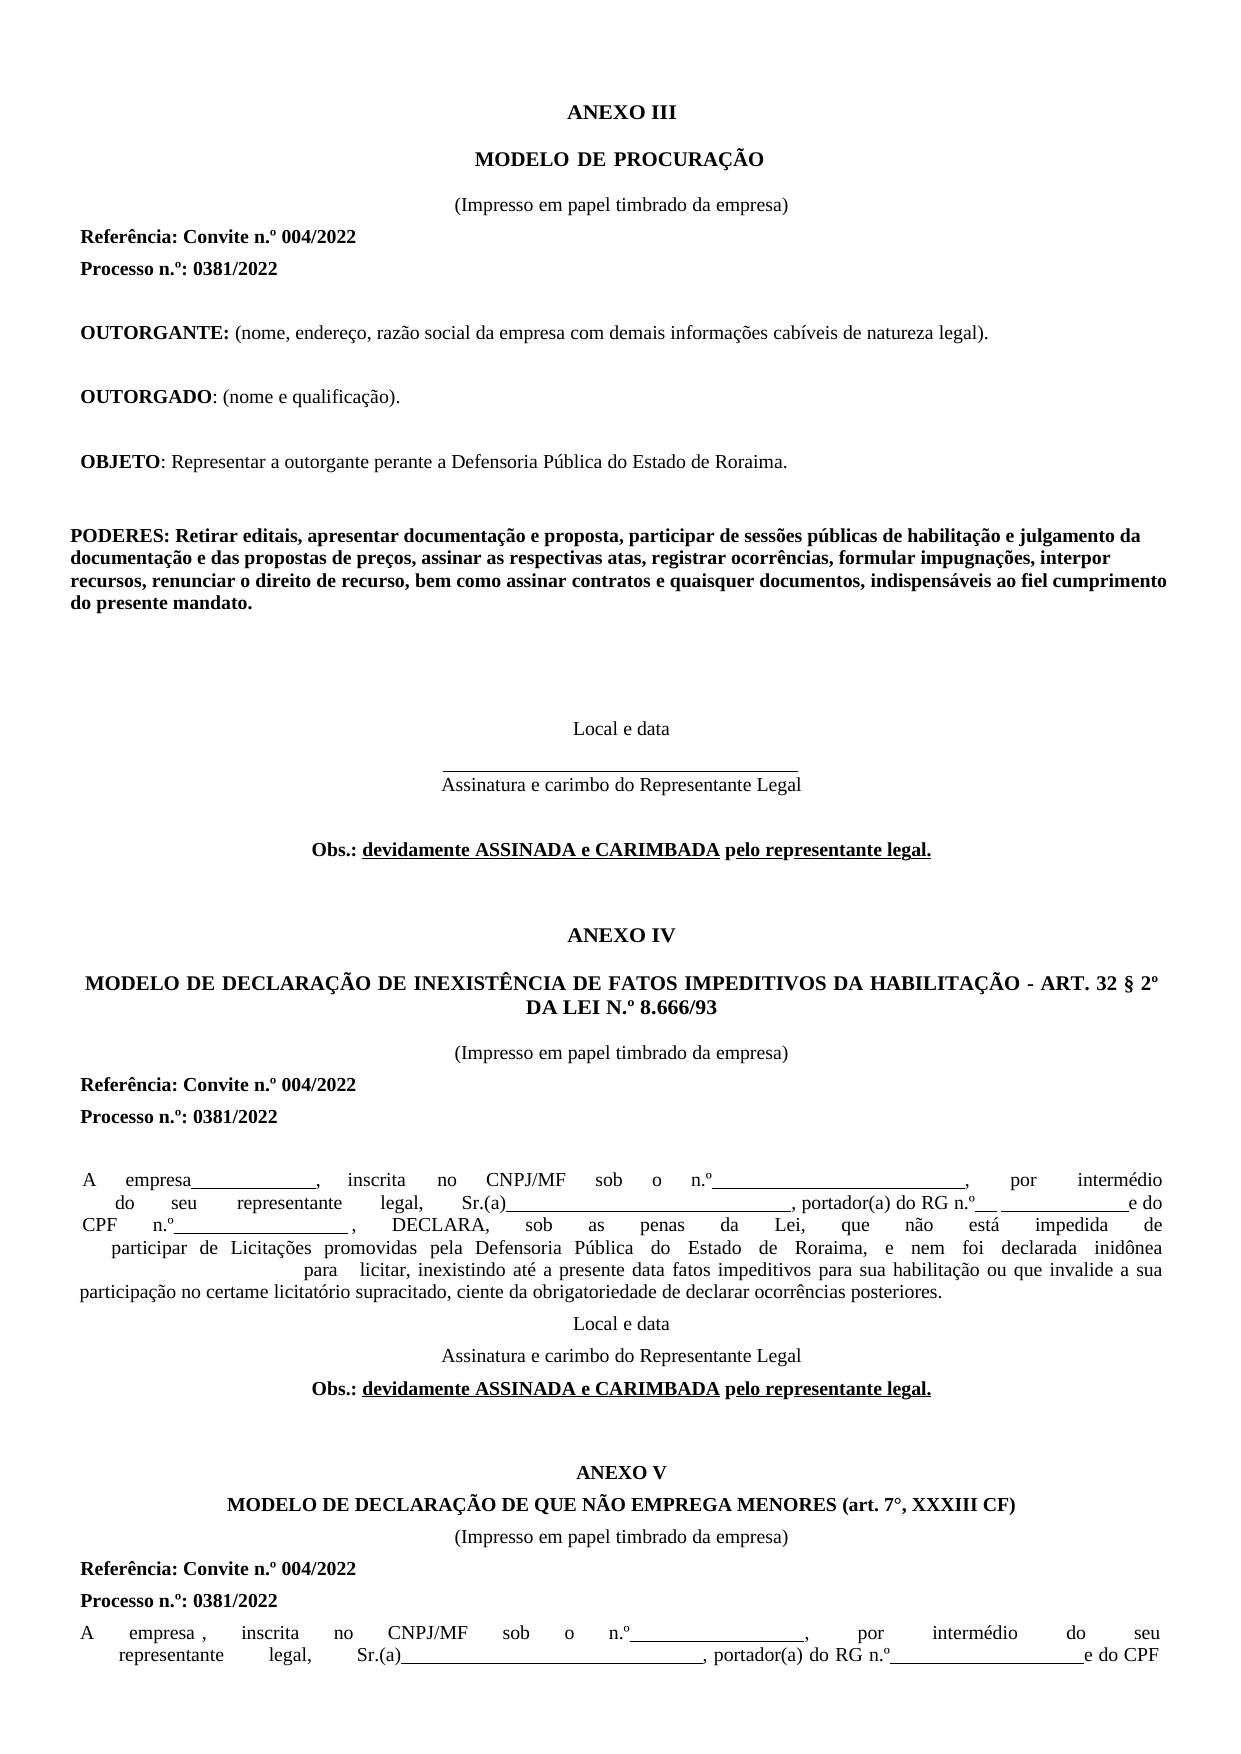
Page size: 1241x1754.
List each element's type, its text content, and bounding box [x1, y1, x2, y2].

text Local e data [79, 717, 1164, 740]
subtitle Referência: Convite n.º 004/2022 Processo n.º: 0381/2022 [80, 1557, 357, 1612]
subtitle ANEXO III MODELO DE PROCURAÇÃO [474, 100, 770, 171]
text (Impresso em papel timbrado da empresa) [454, 1041, 1194, 1063]
text (Impresso em papel timbrado da empresa) [79, 1525, 1164, 1548]
text MODELO DE DECLARAÇÃO DE INEXISTÊNCIA DE FATOS IMPEDITIVOS DA HABILITAÇÃO - ART. 32 § 2º DA LEI N.º 8.666/93 [79, 971, 1164, 1019]
subtitle Referência: Convite n.º 004/2022 Processo n.º: 0381/2022 [80, 1073, 357, 1127]
subtitle PODERES: Retirar editais, apresentar documentação e proposta, participar de sessões públicas de habilitação e julgamento da documentação e das propostas de preços, assinar as respectivas atas, registrar ocorrências, formular impugnações, interpor recursos, renunciar o direito de recurso, bem como assinar contratos e quaisquer documentos, indispensáveis ao fiel cumprimento do presente mandato. [70, 524, 1180, 614]
subtitle Referência: Convite n.º 004/2022 Processo n.º: 0381/2022 [80, 225, 357, 280]
subtitle MODELO DE DECLARAÇÃO DE QUE NÃO EMPREGA MENORES (art. 7°, XXXIII CF) [79, 1493, 1164, 1516]
text A empresa , inscrita no CNPJ/MF sob o n.º , por intermédio do seu representante legal, Sr.(a) , portador(a) do RG n.º e do CPF [80, 1621, 1161, 1666]
subtitle Obs.: devidamente ASSINADA e CARIMBADA pelo representante legal. [79, 1377, 1164, 1399]
subtitle ANEXO IV [79, 923, 1164, 947]
text OUTORGANTE: (nome, endereço, razão social da empresa com demais informações cabíveis de natureza legal). [80, 321, 1194, 344]
text OBJETO: Representar a outorgante perante a Defensoria Pública do Estado de Roraima. [80, 449, 1194, 472]
text OUTORGADO: (nome e qualificação). [80, 385, 1194, 408]
text Local e data [79, 1312, 1164, 1335]
text A empresa , inscrita no CNPJ/MF sob o n.º , por intermédio do seu representante legal, Sr.(a) , portador(a) do RG n.º e do CPF n.º , DECLARA, sob as penas da Lei, que não está impedida de participar de Licitações promovidas pela Defensoria Pública do Estado de Roraima, e nem foi declarada inidônea para licitar, inexistindo até a presente data fatos impeditivos para sua habilitação ou que invalide a sua [80, 1169, 1162, 1281]
text Assinatura e carimbo do Representante Legal [79, 773, 1164, 796]
text Obs.: devidamente ASSINADA e CARIMBADA pelo representante legal. [79, 838, 1164, 861]
text participação no certame licitatório supracitado, ciente da obrigatoriedade de declarar ocorrências posteriores. [79, 1281, 943, 1303]
text Assinatura e carimbo do Representante Legal [79, 1344, 1164, 1367]
text ANEXO V [79, 1461, 1164, 1483]
text (Impresso em papel timbrado da empresa) [454, 194, 1194, 216]
